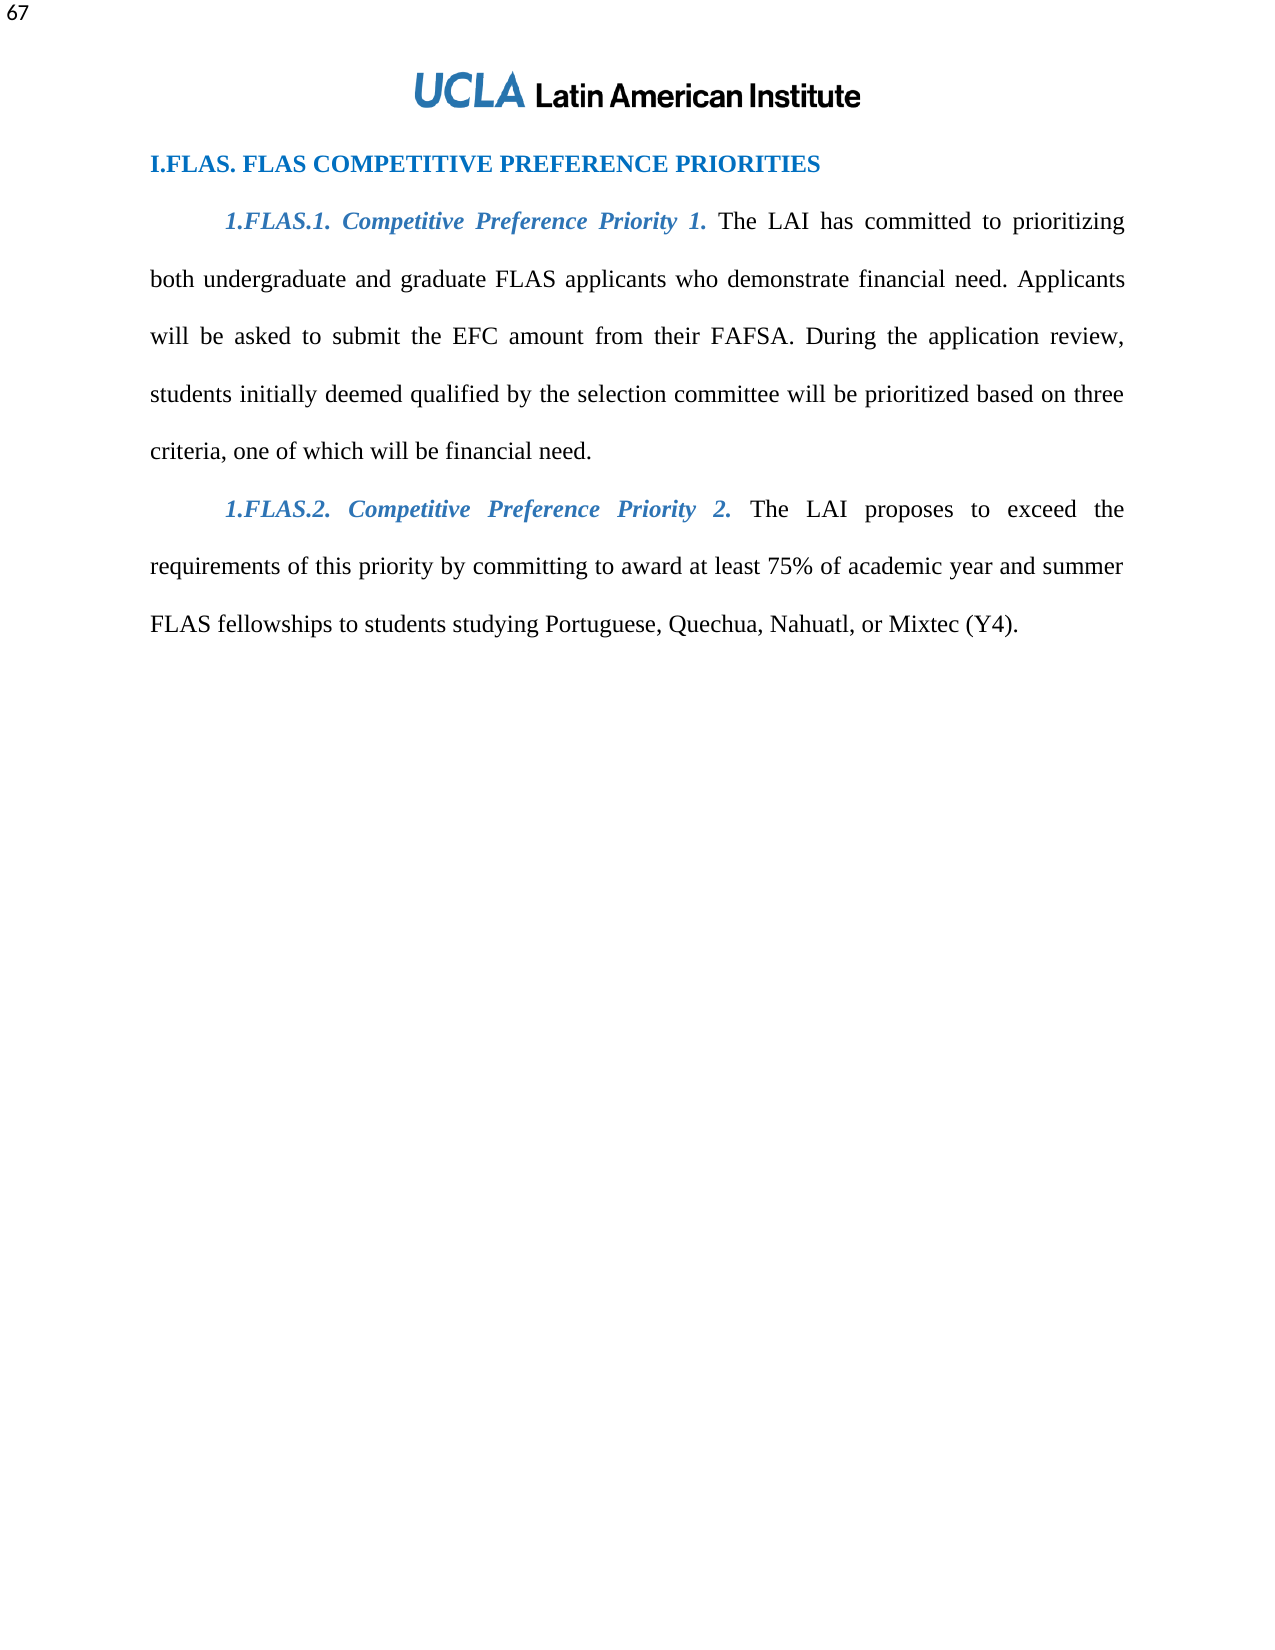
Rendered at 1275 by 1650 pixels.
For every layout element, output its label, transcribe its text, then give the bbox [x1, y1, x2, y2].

text 1.FLAS.2. Competitive Preference Priority 2. The LAI proposes to exceed the requirements of this priority by committing to award at least 75% of academic year and summer FLAS fellowships to students studying Portuguese, Quechua, Nahuatl, or Mixtec (Y4). [150, 494, 1125, 638]
text 1.FLAS.1. Competitive Preference Priority 1. The LAI has committed to prioritizing both undergraduate and graduate FLAS applicants who demonstrate financial need. Applicants will be asked to submit the EFC amount from their FAFSA. During the application review, students initially deemed qualified by the selection committee will be prioritized based on three criteria, one of which will be financial need. [150, 206, 1125, 465]
picture [414, 70, 861, 108]
subtitle I.FLAS. FLAS COMPETITIVE PREFERENCE PRIORITIES [150, 149, 1146, 178]
